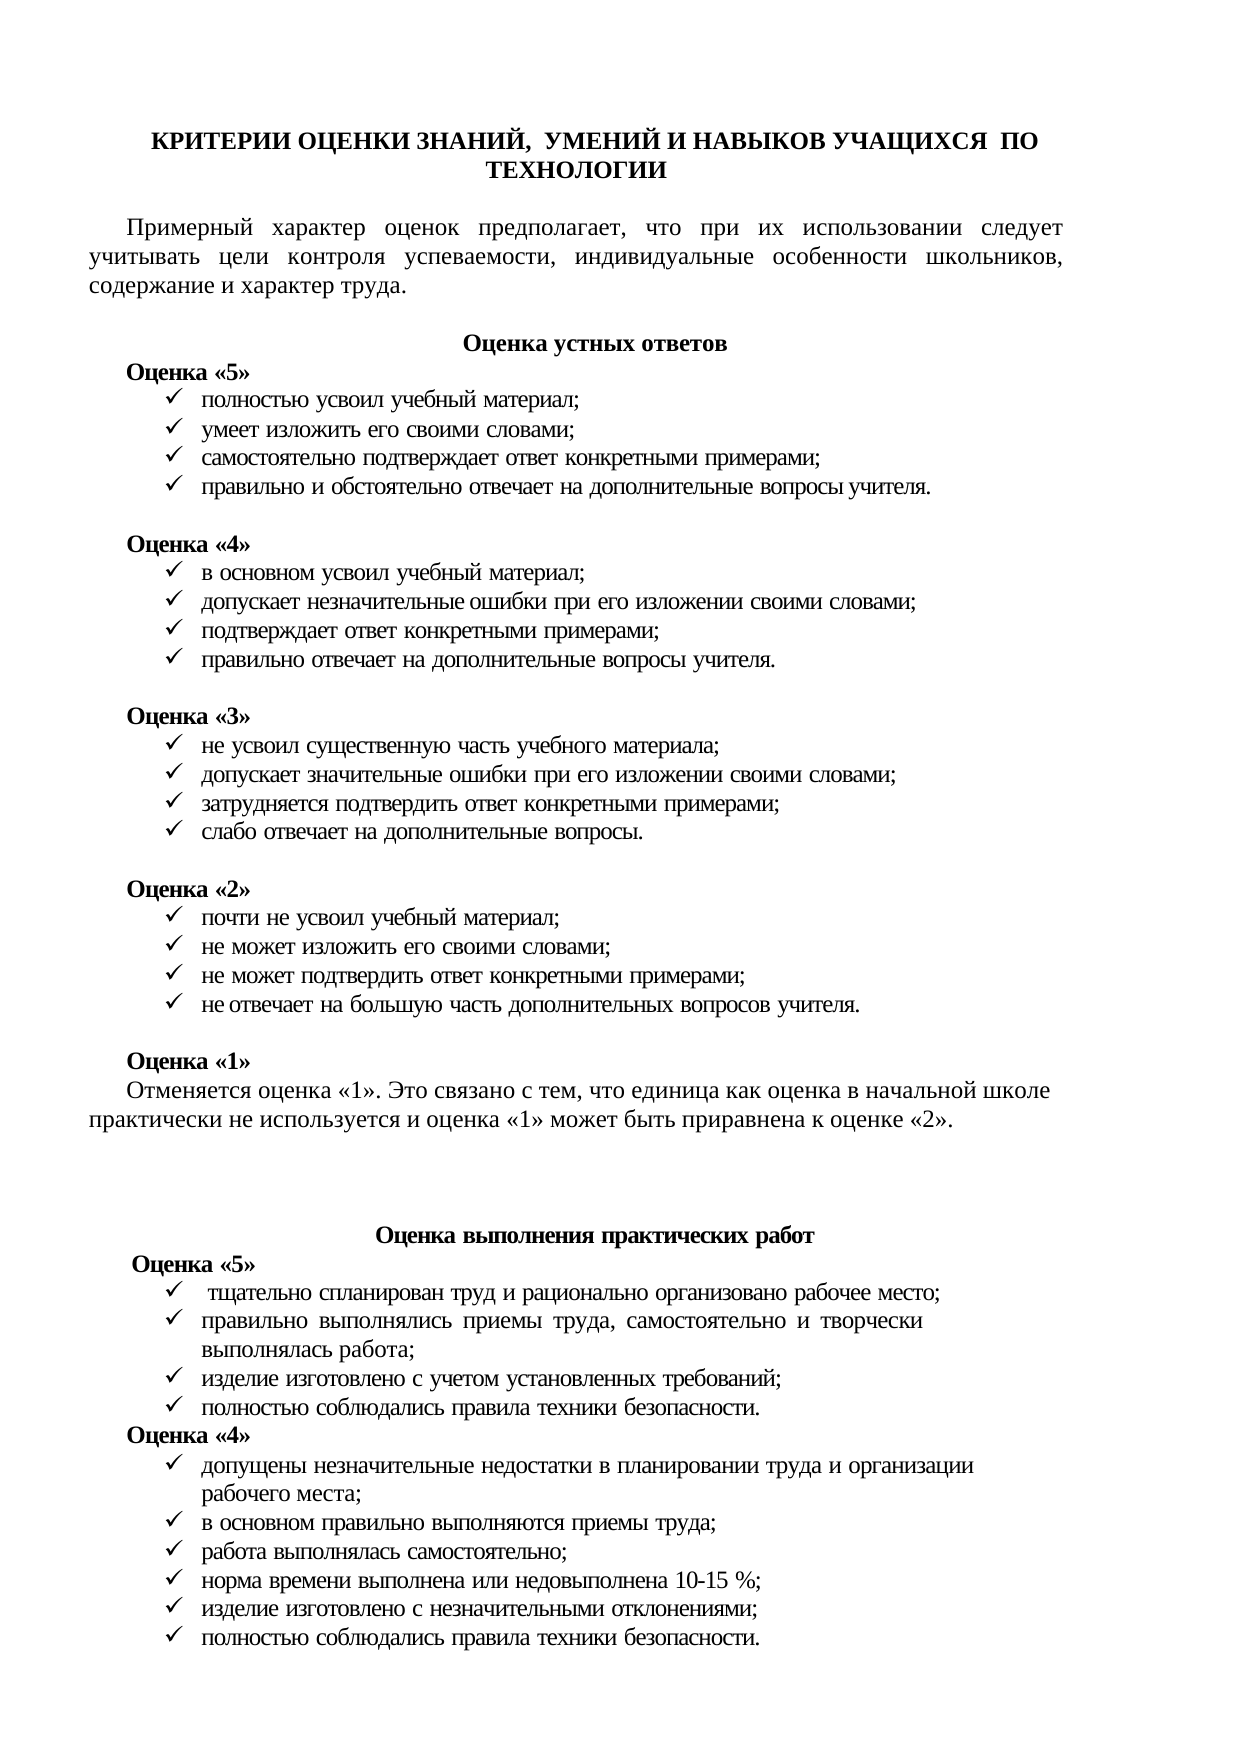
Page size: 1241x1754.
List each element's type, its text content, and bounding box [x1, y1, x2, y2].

text ТЕХНОЛОГИИ [112, 155, 1040, 184]
list умеет изложить его своими словами; [164, 414, 1219, 442]
list правильно отвечает на дополнительные вопросы учителя. [164, 644, 1219, 672]
list не может изложить его своими словами; [164, 931, 1219, 960]
text КРИТЕРИИ ОЦЕНКИ ЗНАНИЙ, УМЕНИЙ И НАВЫКОВ УЧАЩИХСЯ ПО [125, 126, 1065, 155]
subtitle Оценка «4» [126, 529, 1219, 558]
list самостоятельно подтверждает ответ конкретными примерами; [164, 442, 1219, 471]
list изделие изготовлено с незначительными отклонениями; [164, 1593, 1219, 1622]
subtitle Оценка «2» [126, 874, 1219, 903]
subtitle Оценка «4» [126, 1421, 1219, 1450]
list полностью соблюдались правила техники безопасности. [164, 1392, 1219, 1421]
text Оценка «5» [119, 357, 257, 385]
list правильно и обстоятельно отвечает на дополнительные вопросы учителя. [164, 471, 1219, 500]
list полностью соблюдались правила техники безопасности. [164, 1622, 1219, 1651]
text Оценка «5» [125, 1249, 263, 1277]
list допускает значительные ошибки при его изложении своими словами; [164, 759, 1219, 788]
text Примерный характер оценок предполагает, что при их использовании следует учитывать цели контроля успеваемости, индивидуальные особенности школьников, содержание и характер труда. [89, 212, 1064, 298]
subtitle Оценка выполнения практических работ [125, 1220, 1066, 1248]
list в основном усвоил учебный материал; [164, 558, 1219, 586]
text Отменяется оценка «1». Это связано с тем, что единица как оценка в начальной школе практически не используется и оценка «1» может быть приравнена к оценке «2». [89, 1076, 1063, 1133]
list не может подтвердить ответ конкретными примерами; [164, 960, 1219, 989]
subtitle Оценка «3» [126, 702, 1219, 730]
list в основном правильно выполняются приемы труда; [164, 1507, 1219, 1536]
list работа выполнялась самостоятельно; [164, 1536, 1219, 1565]
list изделие изготовлено с учетом установленных требований; [164, 1363, 1219, 1392]
list почти не усвоил учебный материал; [164, 903, 1219, 931]
list затрудняется подтвердить ответ конкретными примерами; [164, 788, 1219, 816]
list норма времени выполнена или недовыполнена 10-15 %; [164, 1565, 1219, 1593]
list слабо отвечает на дополнительные вопросы. [164, 816, 1219, 845]
list правильно выполнялись приемы труда, самостоятельно и творчески выполнялась работа; [164, 1306, 1064, 1363]
list не усвоил существенную часть учебного материала; [164, 730, 1219, 759]
list не отвечает на большую часть дополнительных вопросов учителя. [164, 989, 1219, 1018]
subtitle Оценка «1» [126, 1047, 1219, 1076]
subtitle Оценка устных ответов [125, 328, 1065, 357]
list тщательно спланирован труд и рационально организовано рабочее место; [164, 1277, 1219, 1306]
list подтверждает ответ конкретными примерами; [164, 615, 1219, 644]
list полностью усвоил учебный материал; [164, 385, 1219, 414]
list допущены незначительные недостатки в планировании труда и организации рабочего места; [164, 1450, 1064, 1507]
list допускает незначительные ошибки при его изложении своими словами; [164, 586, 1219, 615]
